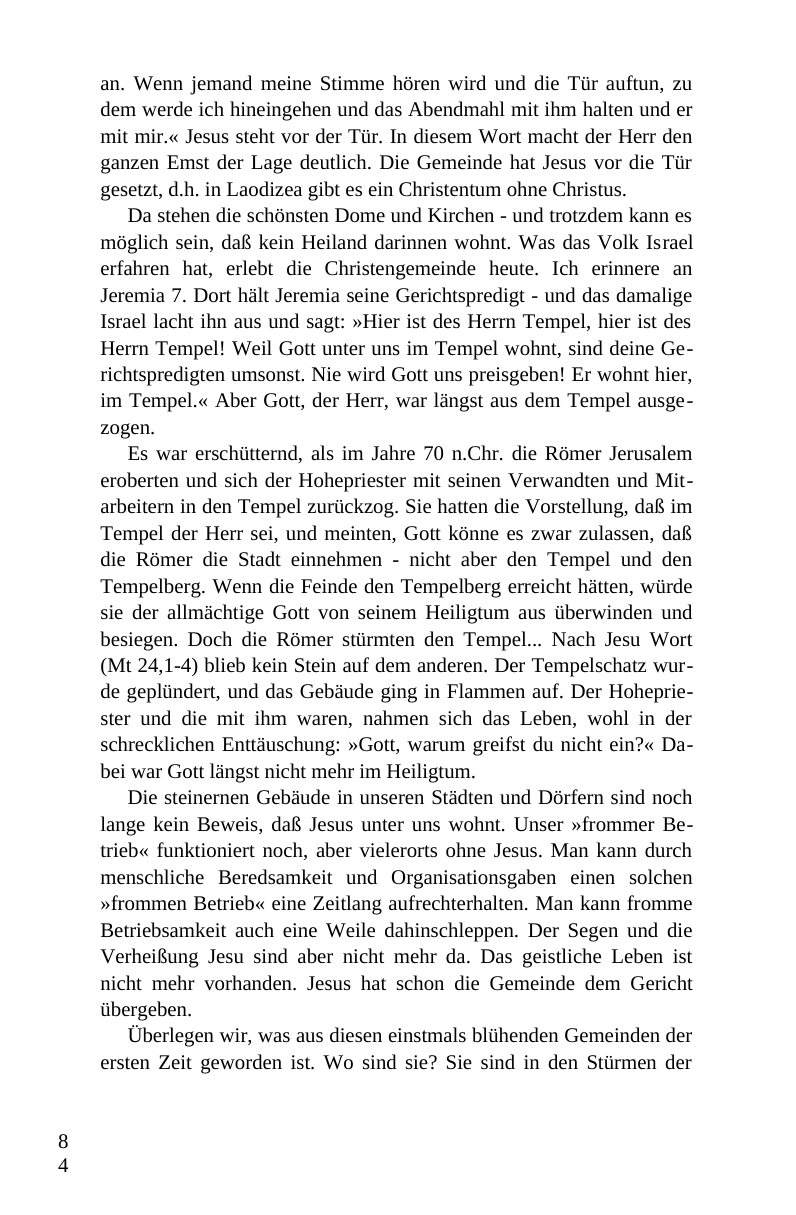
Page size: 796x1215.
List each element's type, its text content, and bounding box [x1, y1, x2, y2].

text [100, 69, 693, 201]
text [100, 1022, 693, 1074]
text Es war erschütternd, als im Jahre 70 n.Chr. die Römer Jerusalem eroberten und sich der Hohepriester mit seinen Verwandten und Mitarbeitern in den Tempel zurückzog. Sie hatten die Vorstellung, daß im Tempel der Herr sei, und meinten, Gott könne es zwar zulassen, daß die Römer die Stadt einnehmen - nicht aber den Tempel und den Tempelberg. Wenn die Feinde den Tempelberg erreicht hätten, würde sie der allmächtige Gott von seinem Heiligtum aus überwinden und besiegen. Doch die Römer stürmten den Tempel... Nach Jesu Wort (Mt 24,1-4) blieb kein Stein auf dem anderen. Der Tempelschatz wurde geplündert, und das Gebäude ging in Flammen auf. Der Hohepriester und die mit ihm waren, nahmen sich das Leben, wohl in der schrecklichen Enttäuschung: »Gott, warum greifst du nicht ein?« Dabei war Gott längst nicht mehr im Heiligtum. [100, 439, 693, 783]
text Da stehen die schönsten Dome und Kirchen - und trotzdem kann es möglich sein, daß kein Heiland darinnen wohnt. Was das Volk Israel erfahren hat, erlebt die Christengemeinde heute. Ich erinnere an Jeremia 7. Dort hält Jeremia seine Gerichtspredigt - und das damalige Israel lacht ihn aus und sagt: »Hier ist des Herrn Tempel, hier ist des Herrn Tempel! Weil Gott unter uns im Tempel wohnt, sind deine Gerichtspredigten umsonst. Nie wird Gott uns preisgeben! Er wohnt hier, im Tempel.« Aber Gott, der Herr, war längst aus dem Tempel ausgezogen. [100, 201, 693, 439]
text Die steinernen Gebäude in unseren Städten und Dörfern sind noch lange kein Beweis, daß Jesus unter uns wohnt. Unser »frommer Betrieb« funktioniert noch, aber vielerorts ohne Jesus. Man kann durch menschliche Beredsamkeit und Organisationsgaben einen solchen »frommen Betrieb« eine Zeitlang aufrechterhalten. Man kann fromme Betriebsamkeit auch eine Weile dahinschleppen. Der Segen und die Verheißung Jesu sind aber nicht mehr da. Das geistliche Leben ist nicht mehr vorhanden. Jesus hat schon die Gemeinde dem Gericht übergeben. [100, 783, 693, 1022]
